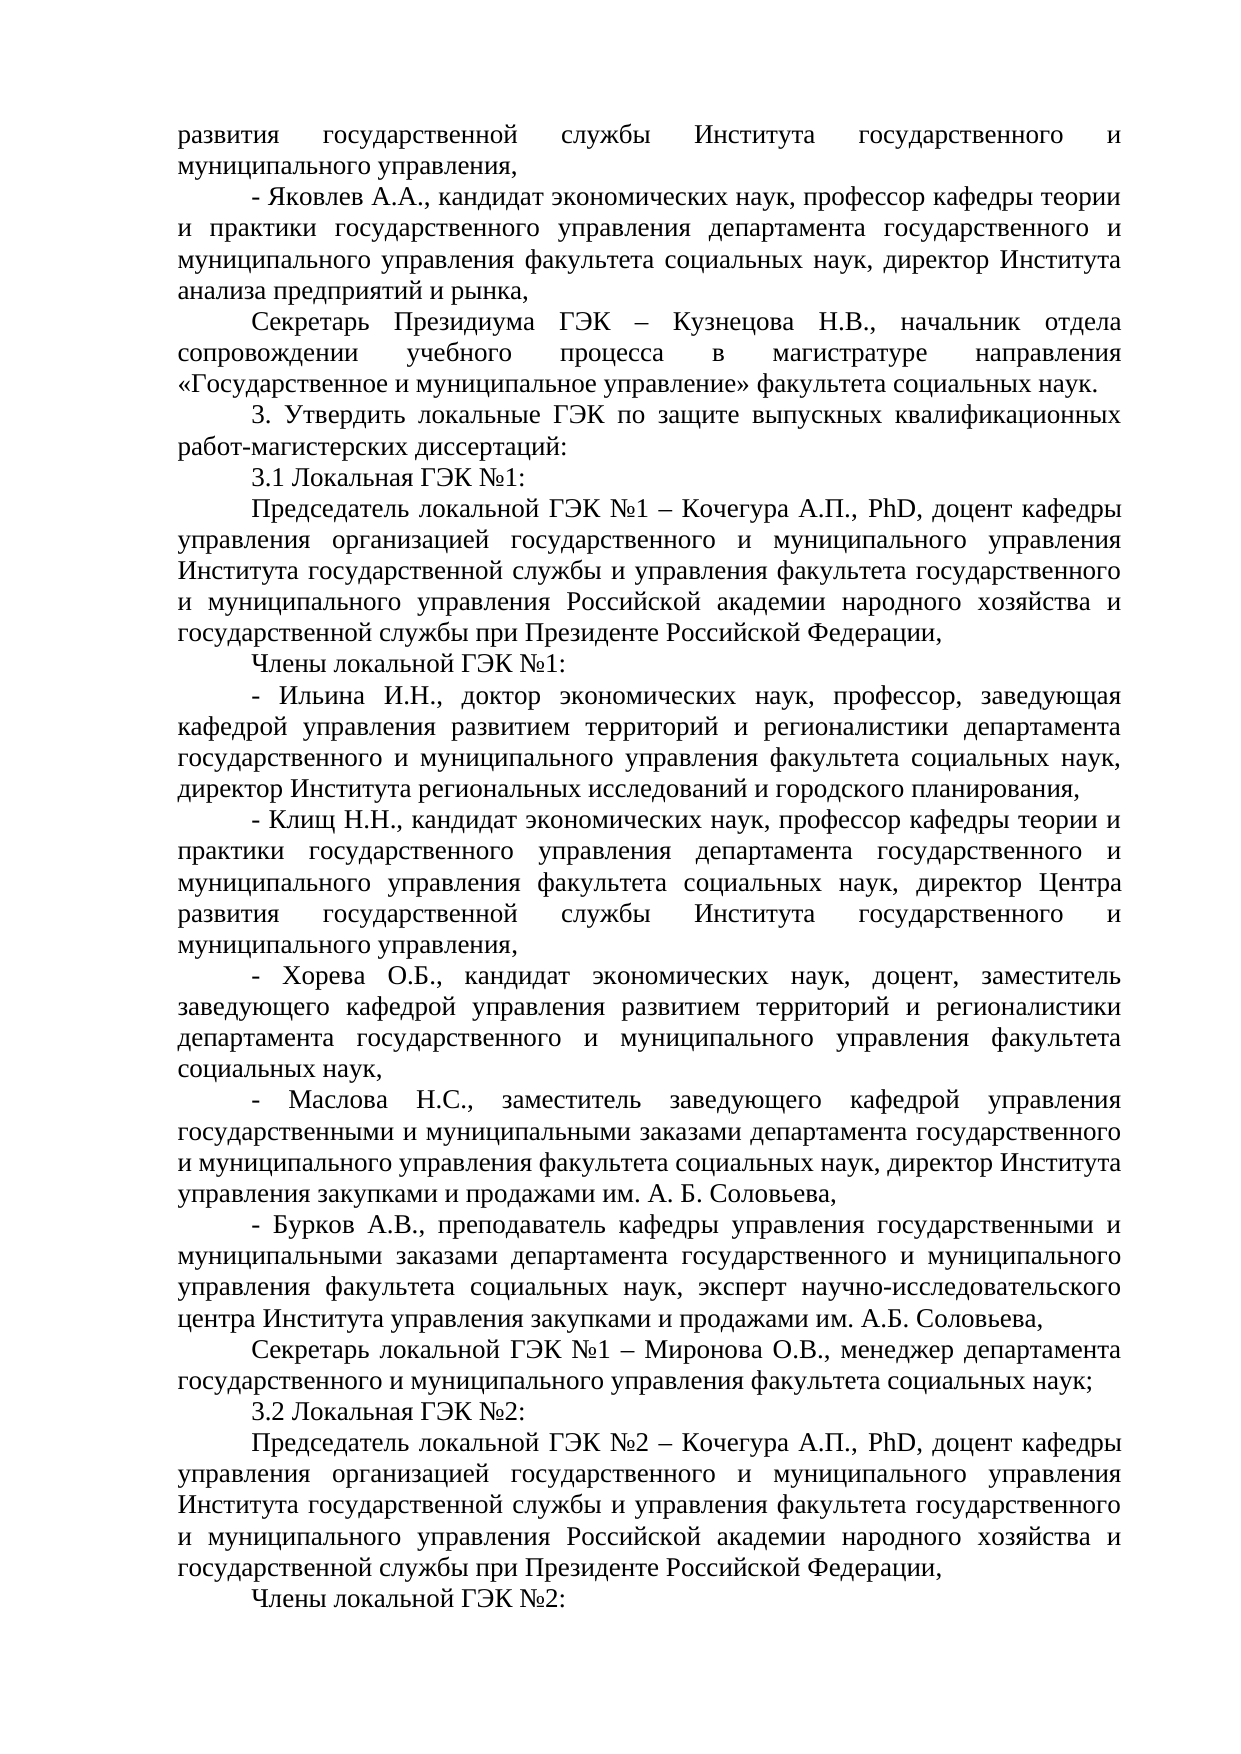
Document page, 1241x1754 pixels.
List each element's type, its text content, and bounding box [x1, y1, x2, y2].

text 3.1 Локальная ГЭК №1: [177, 461, 1122, 492]
text Председатель локальной ГЭК №1 – Кочегура А.П., PhD, доцент кафедры управления организацией государственного и муниципального управления Института государственной службы и управления факультета государственного и муниципального управления Российской академии народного хозяйства и государственной службы при Президенте Российской Федерации, [177, 492, 1122, 648]
text - Ильина И.Н., доктор экономических наук, профессор, заведующая кафедрой управления развитием территорий и регионалистики департамента государственного и муниципального управления факультета социальных наук, директор Института региональных исследований и городского планирования, [177, 679, 1122, 803]
text 3.2 Локальная ГЭК №2: [177, 1395, 1122, 1426]
text Секретарь локальной ГЭК №1 – Миронова О.В., менеджер департамента государственного и муниципального управления факультета социальных наук; [177, 1333, 1122, 1395]
text 3. Утвердить локальные ГЭК по защите выпускных квалификационных работ-магистерских диссертаций: [177, 398, 1122, 461]
text Члены локальной ГЭК №2: [177, 1582, 1122, 1613]
text Председатель локальной ГЭК №2 – Кочегура А.П., PhD, доцент кафедры управления организацией государственного и муниципального управления Института государственной службы и управления факультета государственного и муниципального управления Российской академии народного хозяйства и государственной службы при Президенте Российской Федерации, [177, 1426, 1122, 1582]
text - Хорева О.Б., кандидат экономических наук, доцент, заместитель заведующего кафедрой управления развитием территорий и регионалистики департамента государственного и муниципального управления факультета социальных наук, [177, 959, 1122, 1084]
text Секретарь Президиума ГЭК – Кузнецова Н.В., начальник отдела сопровождении учебного процесса в магистратуре направления «Государственное и муниципальное управление» факультета социальных наук. [177, 305, 1122, 398]
text - Яковлев А.А., кандидат экономических наук, профессор кафедры теории и практики государственного управления департамента государственного и муниципального управления факультета социальных наук, директор Института анализа предприятий и рынка, [177, 180, 1122, 305]
text Члены локальной ГЭК №1: [177, 648, 1122, 679]
text - Бурков А.В., преподаватель кафедры управления государственными и муниципальными заказами департамента государственного и муниципального управления факультета социальных наук, эксперт научно-исследовательского центра Института управления закупками и продажами им. А.Б. Соловьева, [177, 1208, 1122, 1333]
text - Маслова Н.С., заместитель заведующего кафедрой управления государственными и муниципальными заказами департамента государственного и муниципального управления факультета социальных наук, директор Института управления закупками и продажами им. А. Б. Соловьева, [177, 1084, 1122, 1208]
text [177, 118, 1122, 180]
